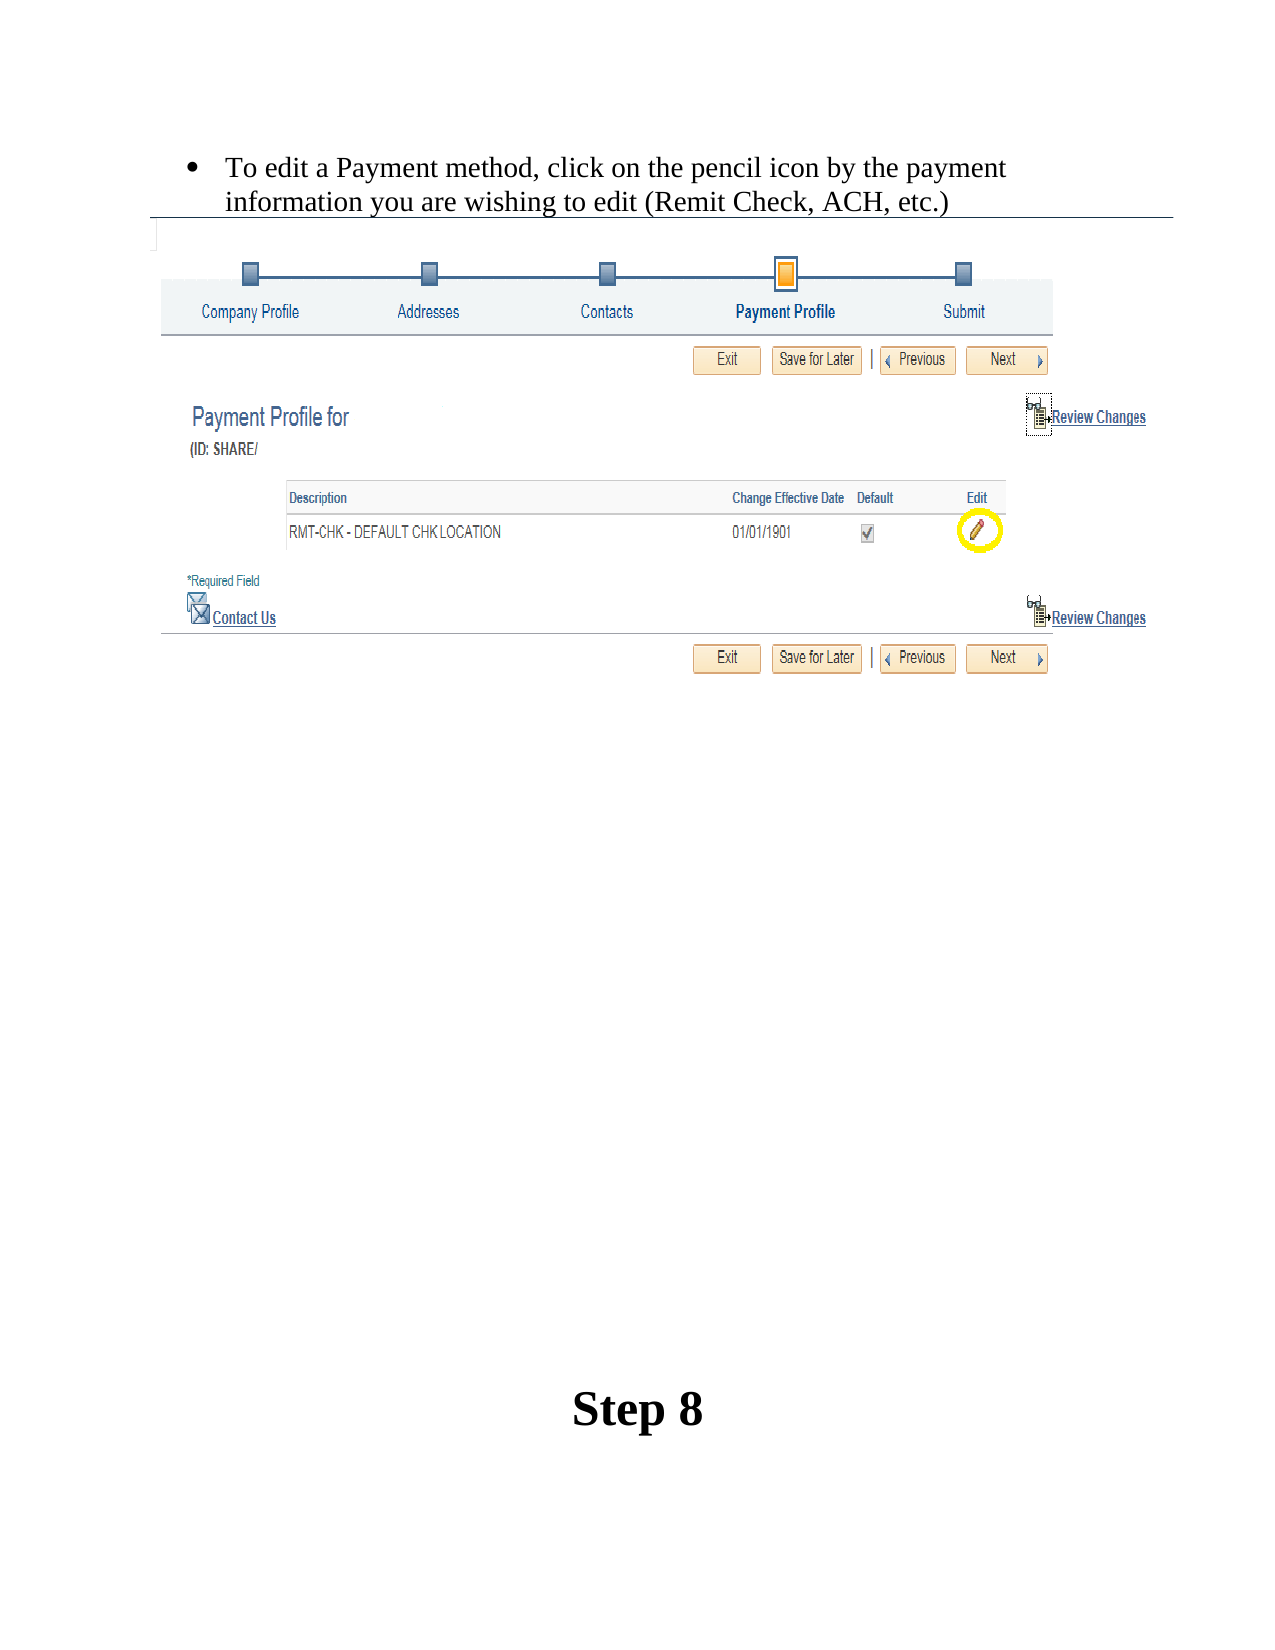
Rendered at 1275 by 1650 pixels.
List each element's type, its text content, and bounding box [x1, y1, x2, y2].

picture [150, 217, 1174, 689]
text Step 8 [150, 1379, 1125, 1437]
list To edit a Payment method, click on the pencil icon by the payment information you are wishing to edit (Remit Check, ACH, etc.) [187, 150, 1125, 217]
